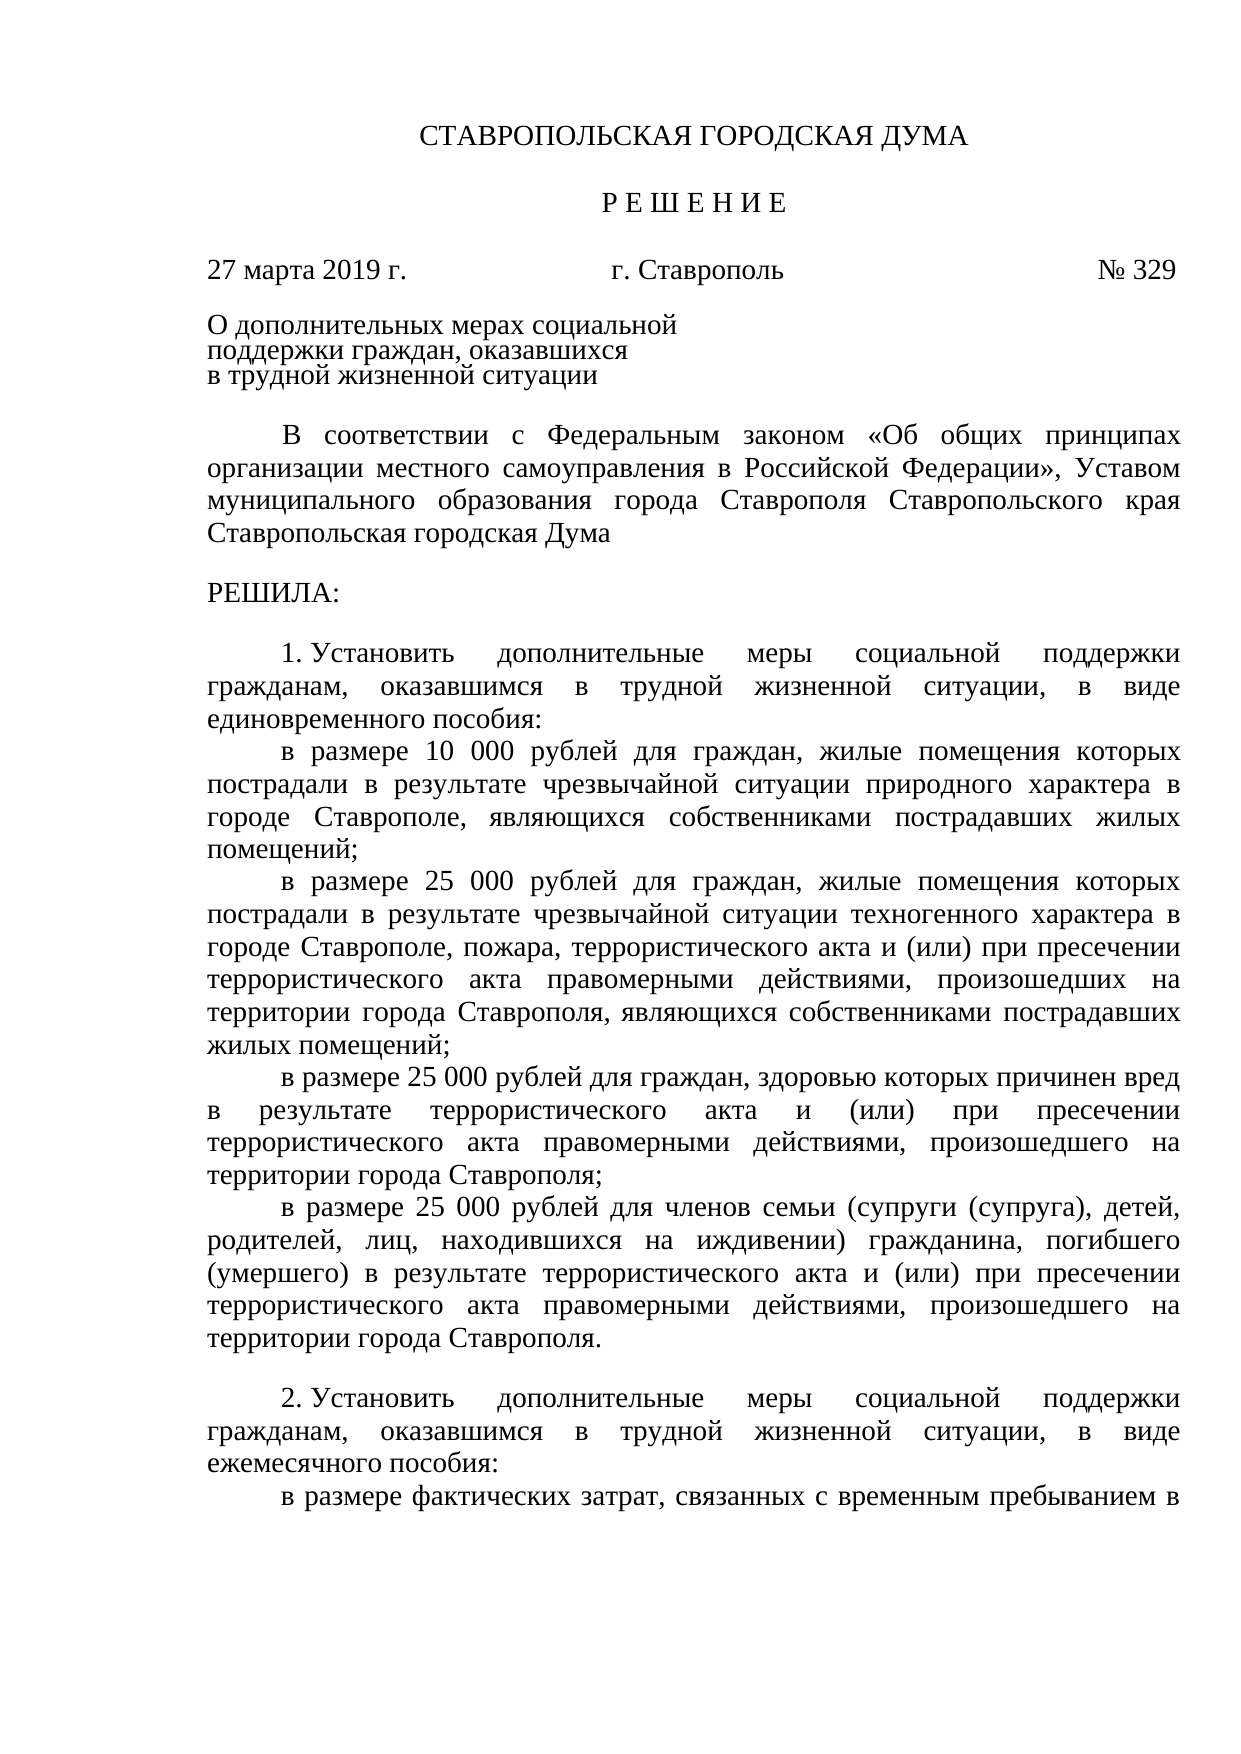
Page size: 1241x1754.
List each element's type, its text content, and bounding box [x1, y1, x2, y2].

text в размере 10 000 рублей для граждан, жилые помещения которых пострадали в результате чрезвычайной ситуации природного характера в городе Ставрополе, являющихся собственниками пострадавших жилых помещений; [207, 734, 1181, 865]
text в размере 25 000 рублей для граждан, жилые помещения которых пострадали в результате чрезвычайной ситуации техногенного характера в городе Ставрополе, пожара, террористического акта и (или) при пресечении террористического акта правомерными действиями, произошедших на территории города Ставрополя, являющихся собственниками пострадавших жилых помещений; [207, 865, 1181, 1060]
text 27 марта 2019 г. г. Ставрополь № 329 [207, 252, 1181, 286]
text В соответствии с Федеральным законом «Об общих принципах организации местного самоуправления в Российской Федерации», Уставом муниципального образования города Ставрополя Ставропольского края Ставропольская городская Дума [207, 418, 1181, 549]
text РЕШИЛА: [207, 576, 1181, 609]
text в трудной жизненной ситуации [207, 364, 1181, 389]
text в размере 25 000 рублей для граждан, здоровью которых причинен вред в результате террористического акта и (или) при пресечении террористического акта правомерными действиями, произошедшего на территории города Ставрополя; [207, 1060, 1181, 1191]
text 2. Установить дополнительные меры социальной поддержки гражданам, оказавшимся в трудной жизненной ситуации, в виде ежемесячного пособия: [207, 1381, 1181, 1479]
text в размере фактических затрат, связанных с временным пребыванием в [207, 1479, 1181, 1535]
text поддержки граждан, оказавшихся [207, 339, 1181, 364]
text Р Е Ш Е Н И Е [207, 185, 1181, 219]
text СТАВРОПОЛЬСКАЯ ГОРОДСКАЯ ДУМА [207, 118, 1181, 152]
text в размере 25 000 рублей для членов семьи (супруги (супруга), детей, родителей, лиц, находившихся на иждивении) гражданина, погибшего (умершего) в результате террористического акта и (или) при пресечении террористического акта правомерными действиями, произошедшего на территории города Ставрополя. [207, 1191, 1181, 1353]
text 1. Установить дополнительные меры социальной поддержки гражданам, оказавшимся в трудной жизненной ситуации, в виде единовременного пособия: [207, 637, 1181, 734]
text О дополнительных мерах социальной [207, 314, 1181, 339]
